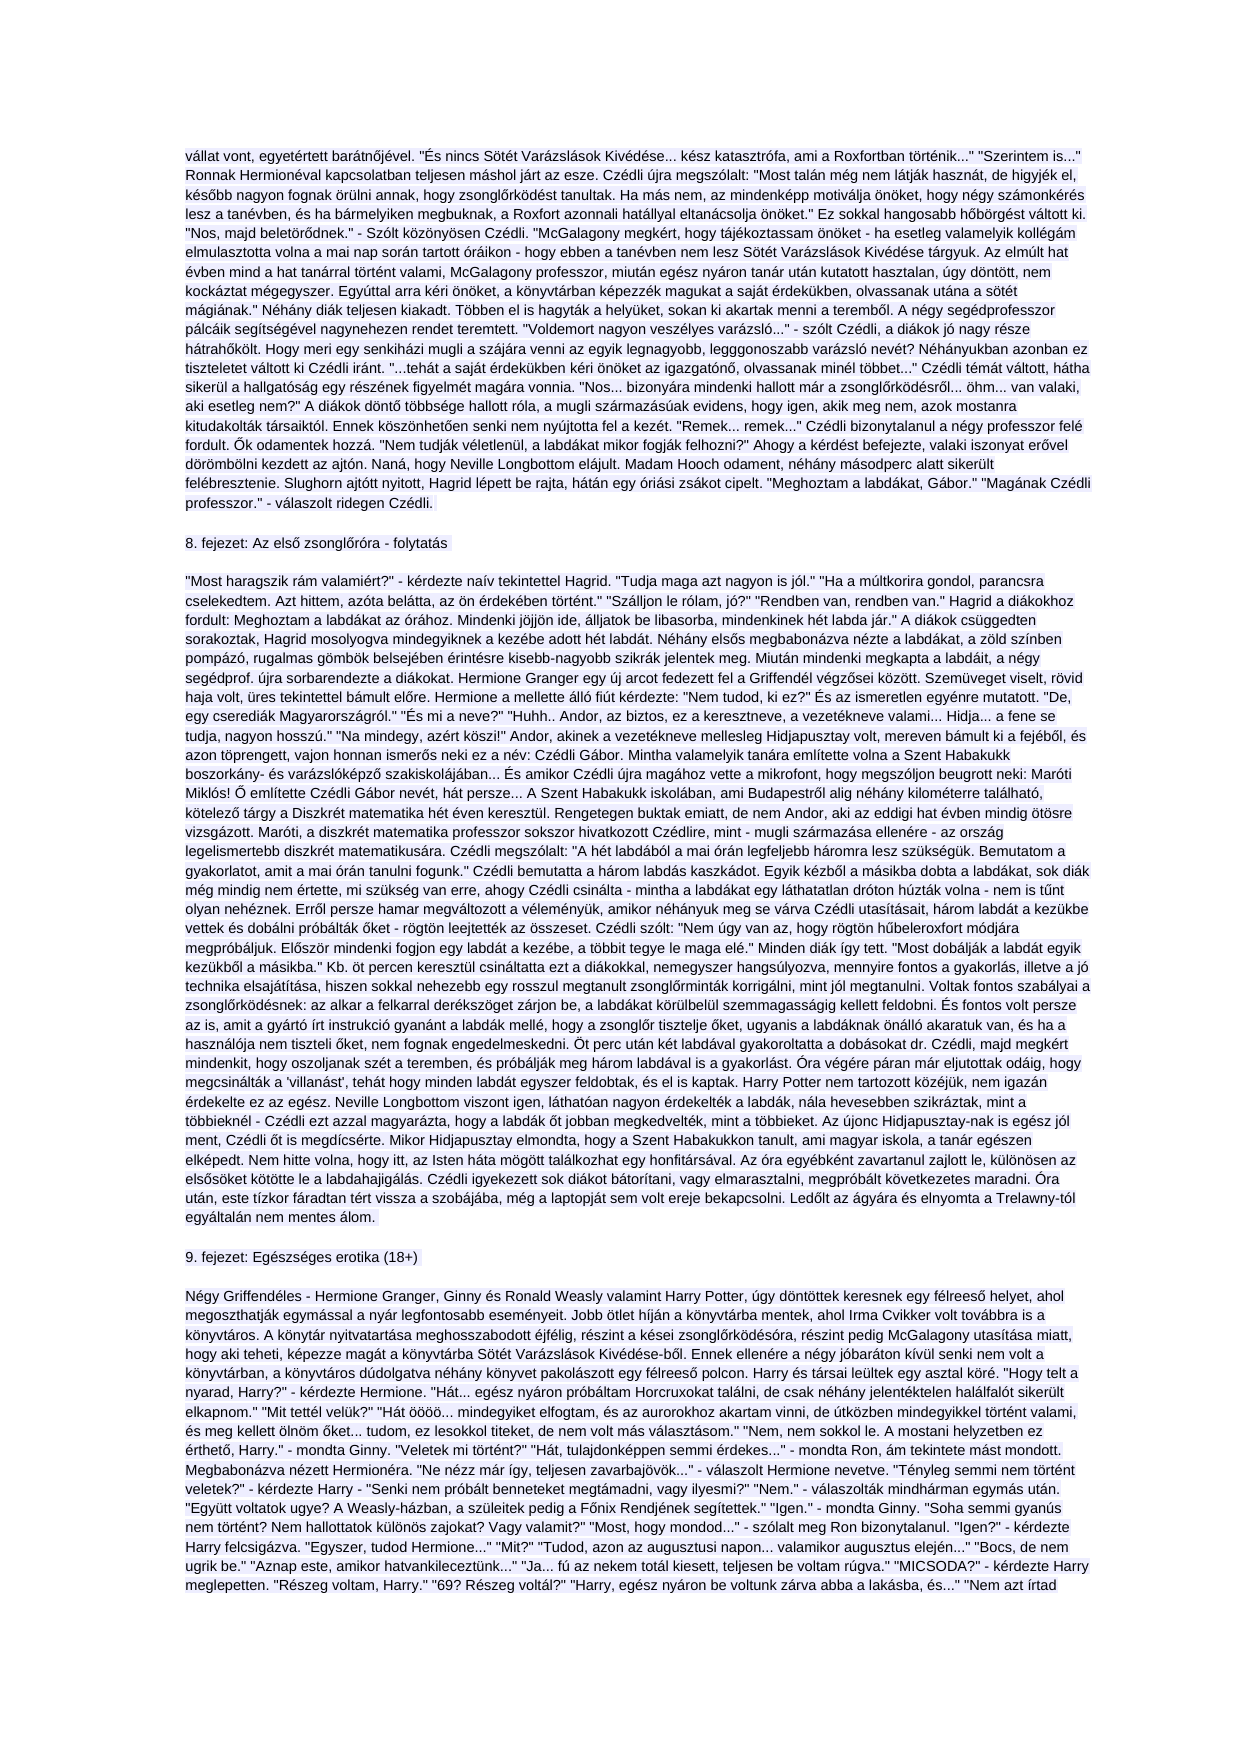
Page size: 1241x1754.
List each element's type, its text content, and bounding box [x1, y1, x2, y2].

text 8. fejezet: Az első zsonglőróra - folytatás "Most haragszik rám valamiért?" - kérdezte naív tekintettel Hagrid. "Tudja maga azt nagyon is jól." "Ha a múltkorira gondol, parancsra cselekedtem. Azt hittem, azóta belátta, az ön érdekében történt." "Szálljon le rólam, jó?" "Rendben van, rendben van." Hagrid a diákokhoz fordult: Meghoztam a labdákat az órához. Mindenki jöjjön ide, álljatok be libasorba, mindenkinek hét labda jár." A diákok csüggedten sorakoztak, Hagrid mosolyogva mindegyiknek a kezébe adott hét labdát. Néhány elsős megbabonázva nézte a labdákat, a zöld színben pompázó, rugalmas gömbök belsejében érintésre kisebb-nagyobb szikrák jelentek meg. Miután mindenki megkapta a labdáit, a négy segédprof. újra sorbarendezte a diákokat. Hermione Granger egy új arcot fedezett fel a Griffendél végzősei között. Szemüveget viselt, rövid haja volt, üres tekintettel bámult előre. Hermione a mellette álló fiút kérdezte: "Nem tudod, ki ez?" És az ismeretlen egyénre mutatott. "De, egy cserediák Magyarországról." "És mi a neve?" "Huhh.. Andor, az biztos, ez a keresztneve, a vezetékneve valami... Hidja... a fene se tudja, nagyon hosszú." "Na mindegy, azért köszi!" Andor, akinek a vezetékneve mellesleg Hidjapusztay volt, mereven bámult ki a fejéből, és azon töprengett, vajon honnan ismerős neki ez a név: Czédli Gábor. Mintha valamelyik tanára említette volna a Szent Habakukk boszorkány- és varázslóképző szakiskolájában... És amikor Czédli újra magához vette a mikrofont, hogy megszóljon beugrott neki: Maróti Miklós! Ő említette Czédli Gábor nevét, hát persze... A Szent Habakukk iskolában, ami Budapestről alig néhány kilométerre található, kötelező tárgy a Diszkrét matematika hét éven keresztül. Rengetegen buktak emiatt, de nem Andor, aki az eddigi hat évben mindig ötösre vizsgázott. Maróti, a diszkrét matematika professzor sokszor hivatkozott Czédlire, mint - mugli származása ellenére - az ország legelismertebb diszkrét matematikusára. Czédli megszólalt: "A hét labdából a mai órán legfeljebb háromra lesz szükségük. Bemutatom a gyakorlatot, amit a mai órán tanulni fogunk." Czédli bemutatta a három labdás kaszkádot. Egyik kézből a másikba dobta a labdákat, sok diák még mindig nem értette, mi szükség van erre, ahogy Czédli csinálta - mintha a labdákat egy láthatatlan dróton húzták volna - nem is tűnt olyan nehéznek. Erről persze hamar megváltozott a véleményük, amikor néhányuk meg se várva Czédli utasításait, három labdát a kezükbe vettek és dobálni próbálták őket - rögtön leejtették az összeset. Czédli szólt: "Nem úgy van az, hogy rögtön hűbeleroxfort módjára megpróbáljuk. Először mindenki fogjon egy labdát a kezébe, a többit tegye le maga elé." Minden diák így tett. "Most dobálják a labdát egyik kezükből a másikba." Kb. öt percen keresztül csináltatta ezt a diákokkal, nemegyszer hangsúlyozva, mennyire fontos a gyakorlás, illetve a jó technika elsajátítása, hiszen sokkal nehezebb egy rosszul megtanult zsonglőrminták korrigálni, mint jól megtanulni. Voltak fontos szabályai a zsonglőrködésnek: az alkar a felkarral derékszöget zárjon be, a labdákat körülbelül szemmagasságig kellett feldobni. És fontos volt persze az is, amit a gyártó írt instrukció gyanánt a labdák mellé, hogy a zsonglőr tisztelje őket, ugyanis a labdáknak önálló akaratuk van, és ha a használója nem tiszteli őket, nem fognak engedelmeskedni. Öt perc után két labdával gyakoroltatta a dobásokat dr. Czédli, majd megkért mindenkit, hogy oszoljanak szét a teremben, és próbálják meg három labdával is a gyakorlást. Óra végére páran már eljutottak odáig, hogy megcsinálták a 'villanást', tehát hogy minden labdát egyszer feldobtak, és el is kaptak. Harry Potter nem tartozott közéjük, nem igazán érdekelte ez az egész. Neville Longbottom viszont igen, láthatóan nagyon érdekelték a labdák, nála hevesebben szikráztak, mint a többieknél - Czédli ezt azzal magyarázta, hogy a labdák őt jobban megkedvelték, mint a többieket. Az újonc Hidjapusztay-nak is egész jól ment, Czédli őt is megdícsérte. Mikor Hidjapusztay elmondta, hogy a Szent Habakukkon tanult, ami magyar iskola, a tanár egészen elképedt. Nem hitte volna, hogy itt, az Isten háta mögött találkozhat egy honfitársával. Az óra egyébként zavartanul zajlott le, különösen az elsősöket kötötte le a labdahajigálás. Czédli igyekezett sok diákot bátorítani, vagy elmarasztalni, megpróbált következetes maradni. Óra után, este tízkor fáradtan tért vissza a szobájába, még a laptopját sem volt ereje bekapcsolni. Ledőlt az ágyára és elnyomta a Trelawny-tól egyáltalán nem mentes álom. [185, 534, 1093, 1226]
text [185, 148, 1093, 511]
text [185, 1249, 1093, 1593]
